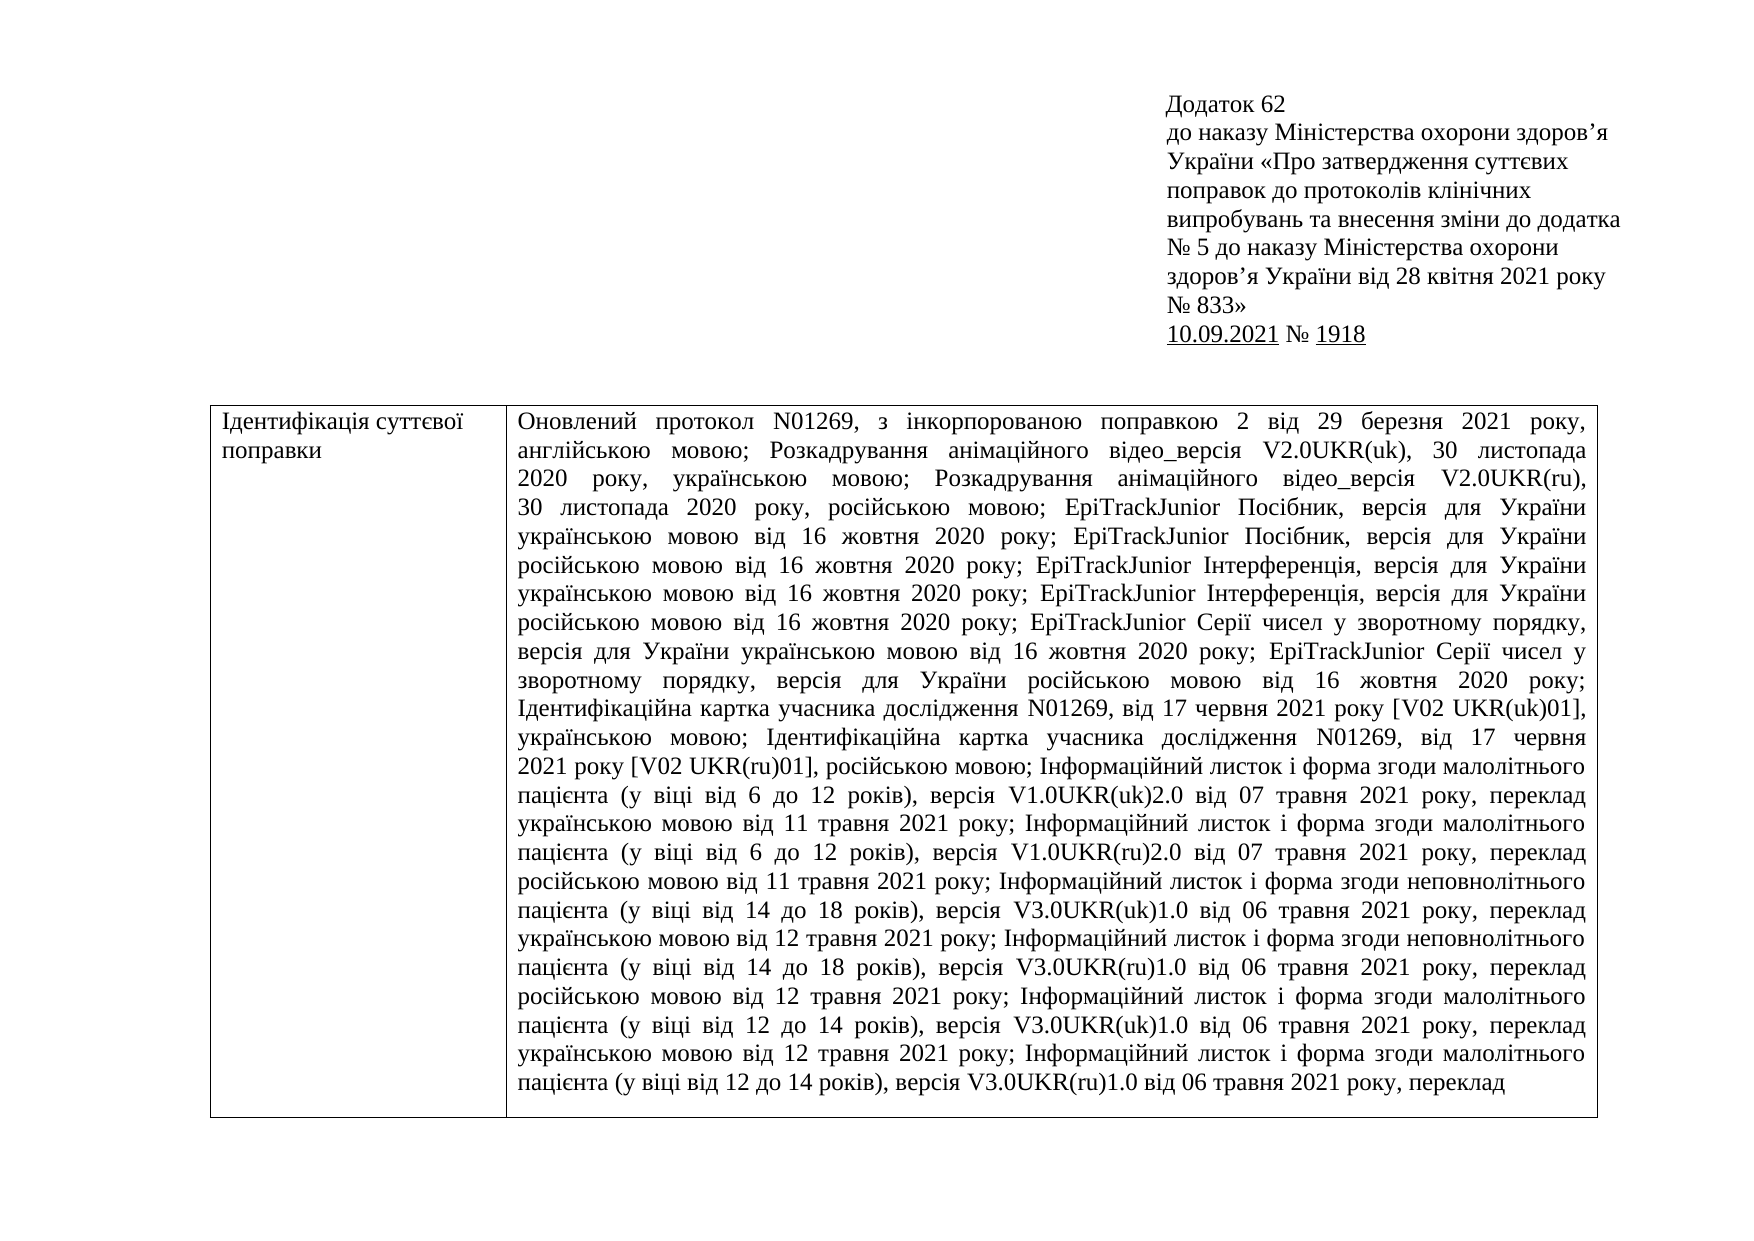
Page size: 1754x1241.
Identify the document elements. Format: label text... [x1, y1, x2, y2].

text до наказу Міністерства охорони здоров’я України «Про затвердження суттєвих поправок до протоколів клінічних випробувань та внесення зміни до додатка № 5 до наказу Міністерства охорони здоров’я України від 28 квітня 2021 року № 833» [1167, 117, 1624, 319]
text фармацевтичного забезпечення _______________________ Іван ЗАДВОРНИХ Додаток 62 [222, 89, 1624, 117]
table_header Оновлений протокол N01269, з інкорпорованою поправкою 2 від 29 березня 2021 року, англійською мовою; Розкадрування анімаційного відео_версія V2.0UKR(uk), 30 листопада 2020 року, українською мовою; Розкадрування анімаційного відео_версія V2.0UKR(ru), 30 листопада 2020 року, російською мовою; EpiTrackJunior Посібник, версія для України українською мовою від 16 жовтня 2020 року; EpiTrackJunior Посібник, версія для України російською мовою від 16 жовтня 2020 року; EpiTrackJunior Інтерференція, версія для України українською мовою від 16 жовтня 2020 року; EpiTrackJunior Інтерференція, версія для України російською мовою від 16 жовтня 2020 року; EpiTrackJunior Серії чисел у зворотному порядку, версія для України українською мовою від 16 жовтня 2020 року; EpiTrackJunior Серії чисел у зворотному порядку, версія для України російською мовою від 16 жовтня 2020 року; Ідентифікаційна картка учасника дослідження N01269, від 17 червня 2021 року [V02 UKR(uk)01], українською мовою; Ідентифікаційна картка учасника дослідження N01269, від 17 червня 2021 року [V02 UKR(ru)01], російською мовою; Інформаційний листок і форма згоди малолітнього пацієнта (у віці від 6 до 12 років), версія V1.0UKR(uk)2.0 від 07 травня 2021 року, переклад українською мовою від 11 травня 2021 року; Інформаційний листок і форма згоди малолітнього пацієнта (у віці від 6 до 12 років), версія V1.0UKR(ru)2.0 від 07 травня 2021 року, переклад російською мовою від 11 травня 2021 року; Інформаційний листок і форма згоди неповнолітнього пацієнта (у віці від 14 до 18 років), версія V3.0UKR(uk)1.0 від 06 травня 2021 року, переклад українською мовою від 12 травня 2021 року; Інформаційний листок і форма згоди неповнолітнього пацієнта (у віці від 14 до 18 років), версія V3.0UKR(ru)1.0 від 06 травня 2021 року, переклад російською мовою від 12 травня 2021 року; Інформаційний листок і форма згоди малолітнього пацієнта (у віці від 12 до 14 років), версія V3.0UKR(uk)1.0 від 06 травня 2021 року, переклад українською мовою від 12 травня 2021 року; Інформаційний листок і форма згоди малолітнього пацієнта (у віці від 12 до 14 років), версія V3.0UKR(ru)1.0 від 06 травня 2021 року, переклад [507, 406, 1597, 1117]
text 10.09.2021 № 1918 [1167, 319, 1624, 347]
table_header Ідентифікація суттєвої поправки [211, 406, 506, 1117]
